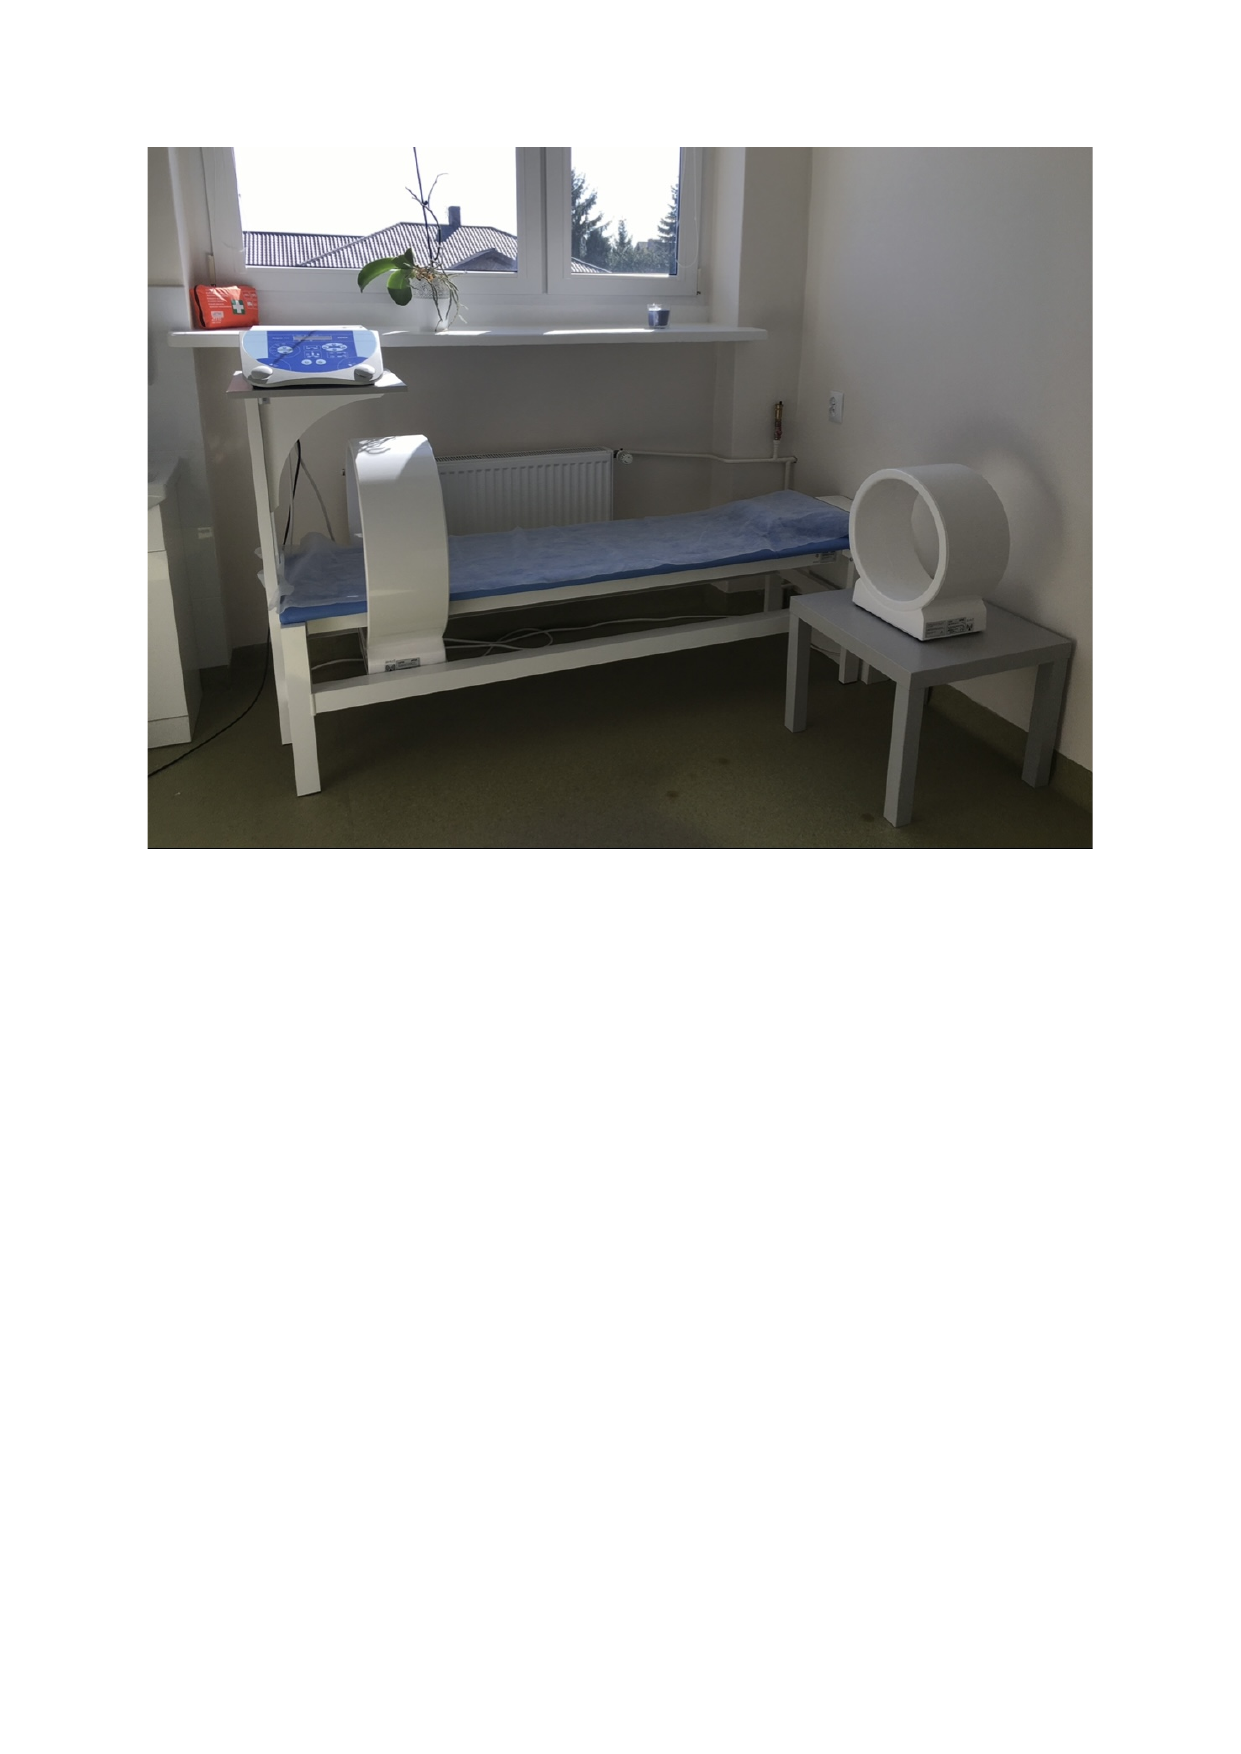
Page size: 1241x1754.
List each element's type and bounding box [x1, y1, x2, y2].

picture [147, 147, 1093, 849]
